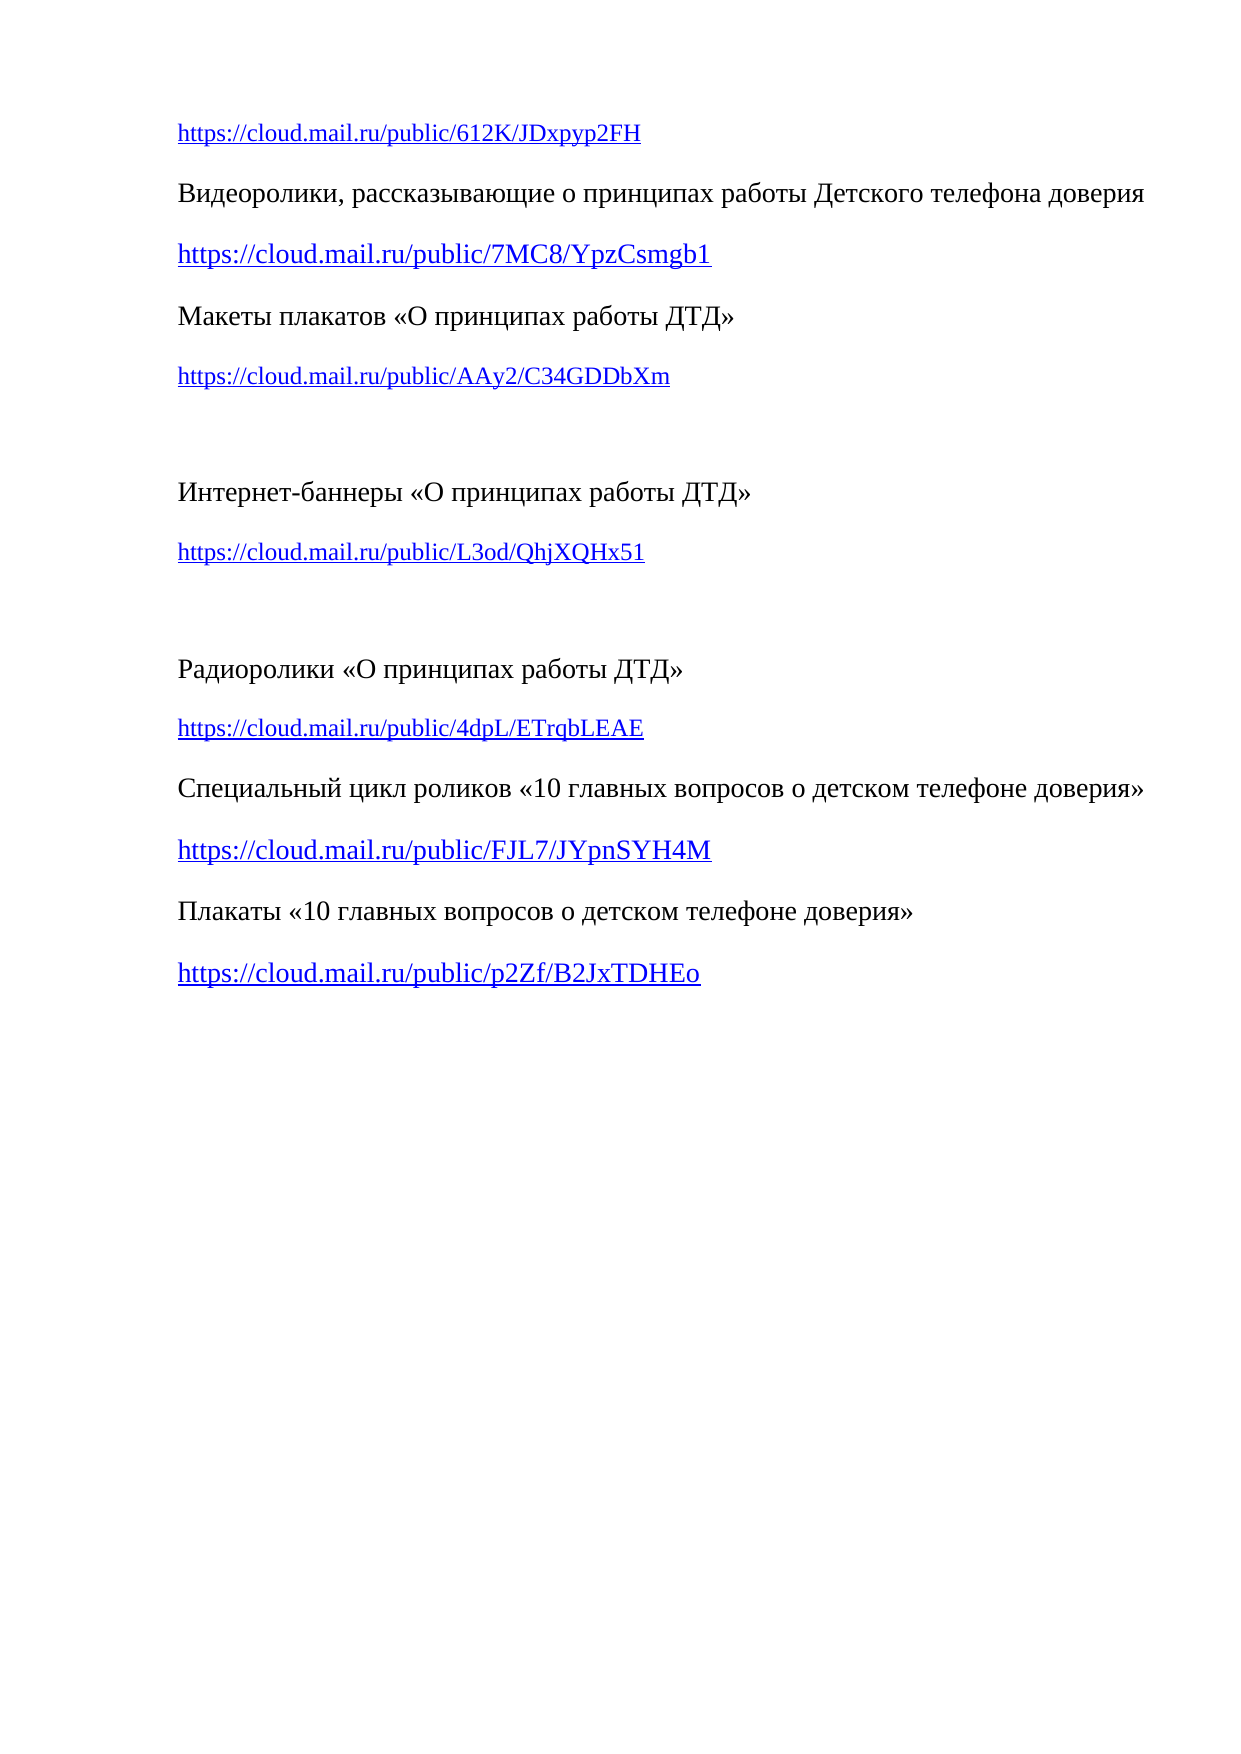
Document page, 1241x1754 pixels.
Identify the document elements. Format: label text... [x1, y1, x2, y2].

text https://cloud.mail.ru/public/612K/JDxpyp2FH [177, 118, 1152, 147]
text Интернет-баннеры «О принципах работы ДТД» [177, 475, 1152, 508]
text https://cloud.mail.ru/public/7MC8/YpzCsmgb1 [177, 238, 1152, 270]
text https://cloud.mail.ru/public/L3od/QhjXQHx51 [177, 537, 1152, 566]
text https://cloud.mail.ru/public/AAy2/C34GDDbXm [177, 361, 1152, 389]
text Плакаты «10 главных вопросов о детском телефоне доверия» [177, 894, 1152, 927]
text Видеоролики, рассказывающие о принципах работы Детского телефона доверия [177, 176, 1152, 208]
text Специальный цикл роликов «10 главных вопросов о детском телефоне доверия» [177, 771, 1152, 803]
text Макеты плакатов «О принципах работы ДТД» [177, 299, 1152, 332]
text https://cloud.mail.ru/public/4dpL/ETrqbLEAE [177, 713, 1152, 742]
text Радиоролики «О принципах работы ДТД» [177, 652, 1152, 684]
text https://cloud.mail.ru/public/FJL7/JYpnSYH4M [177, 833, 1152, 865]
text https://cloud.mail.ru/public/p2Zf/B2JxTDHEo [177, 956, 1152, 988]
